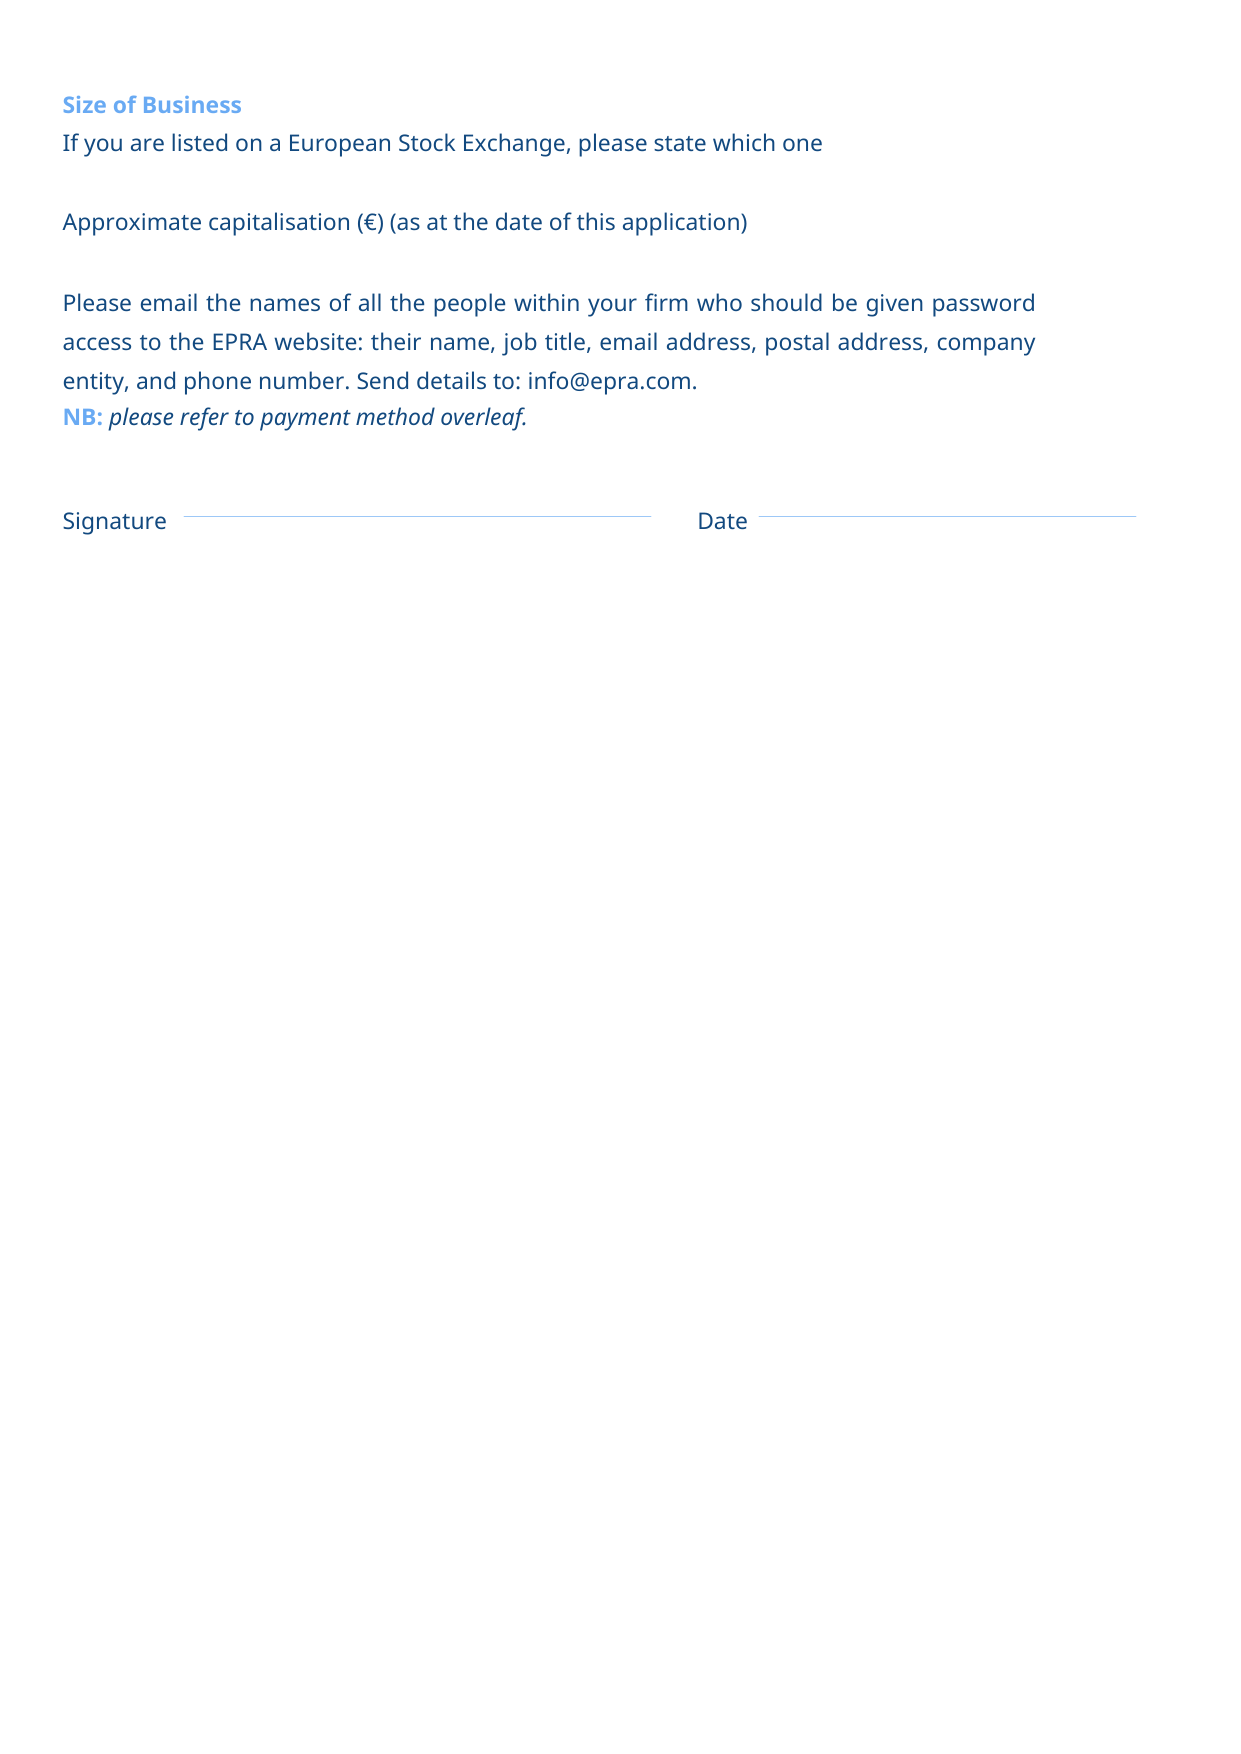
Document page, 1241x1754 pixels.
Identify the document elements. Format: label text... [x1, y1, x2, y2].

subtitle If you are listed on a European Stock Exchange, please state which one Approximate capitalisation (€) (as at the date of this application) [62, 127, 862, 237]
text NB: please refer to payment method overleaf. [62, 404, 1178, 431]
text Size of Business [62, 89, 1178, 120]
subtitle Signature Date [62, 505, 1148, 536]
text Please email the names of all the people within your firm who should be given password access to the EPRA website: their name, job title, email address, postal address, company entity, and phone number. Send details to: info@epra.com. [62, 286, 1037, 396]
